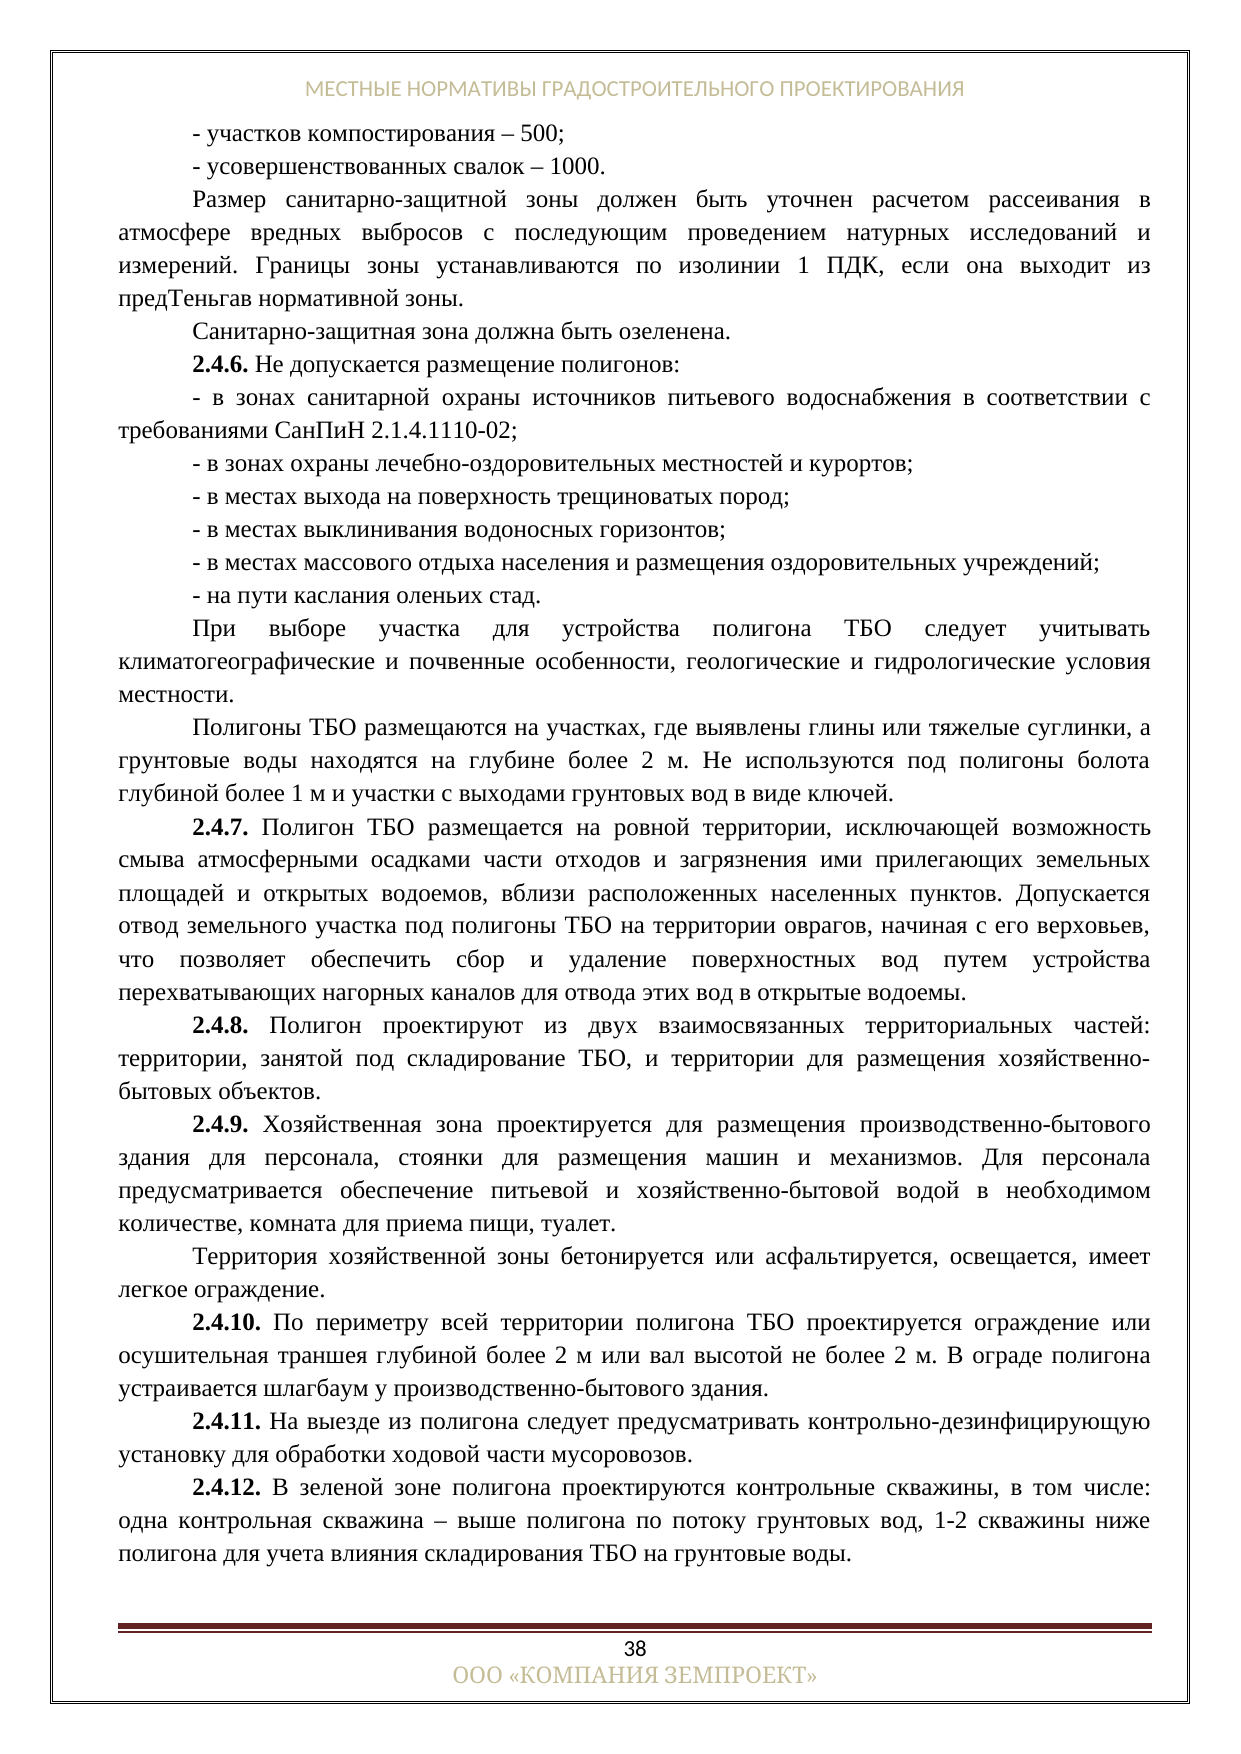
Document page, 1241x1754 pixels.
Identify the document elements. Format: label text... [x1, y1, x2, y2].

text - участков компостирования – 500; [118, 118, 1152, 147]
text 2.4.6. Не допускается размещение полигонов: [118, 349, 1152, 378]
text 2.4.9. Хозяйственная зона проектируется для размещения производственно-бытового здания для персонала, стоянки для размещения машин и механизмов. Для персонала предусматривается обеспечение питьевой и хозяйственно-бытовой водой в необходимом количестве, комната для приема пищи, туалет. [118, 1109, 1152, 1237]
text Санитарно-защитная зона должна быть озеленена. [118, 316, 1152, 345]
text - в зонах санитарной охраны источников питьевого водоснабжения в соответствии с требованиями СанПиН 2.1.4.1110-02; [118, 382, 1152, 444]
text Размер санитарно-защитной зоны должен быть уточнен расчетом рассеивания в атмосфере вредных выбросов с последующим проведением натурных исследований и измерений. Границы зоны устанавливаются по изолинии 1 ПДК, если она выходит из предТеньгав нормативной зоны. [118, 184, 1152, 312]
text - на пути каслания оленьих стад. [118, 580, 1152, 609]
text 2.4.7. Полигон ТБО размещается на ровной территории, исключающей возможность смыва атмосферными осадками части отходов и загрязнения ими прилегающих земельных площадей и открытых водоемов, вблизи расположенных населенных пунктов. Допускается отвод земельного участка под полигоны ТБО на территории оврагов, начиная с его верховьев, что позволяет обеспечить сбор и удаление поверхностных вод путем устройства перехватывающих нагорных каналов для отвода этих вод в открытые водоемы. [118, 812, 1152, 1005]
text 2.4.12. В зеленой зоне полигона проектируются контрольные скважины, в том числе: одна контрольная скважина – выше полигона по потоку грунтовых вод, 1-2 скважины ниже полигона для учета влияния складирования ТБО на грунтовые воды. [118, 1472, 1152, 1567]
text - в местах выхода на поверхность трещиноватых пород; [118, 481, 1152, 510]
text 2.4.8. Полигон проектируют из двух взаимосвязанных территориальных частей: территории, занятой под складирование ТБО, и территории для размещения хозяйственно-бытовых объектов. [118, 1010, 1152, 1104]
text - в зонах охраны лечебно-оздоровительных местностей и курортов; [118, 448, 1152, 477]
text Полигоны ТБО размещаются на участках, где выявлены глины или тяжелые суглинки, а грунтовые воды находятся на глубине более 2 м. Не используются под полигоны болота глубиной более 1 м и участки с выходами грунтовых вод в виде ключей. [118, 712, 1152, 807]
text 2.4.11. На выезде из полигона следует предусматривать контрольно-дезинфицирующую установку для обработки ходовой части мусоровозов. [118, 1406, 1152, 1468]
text - в местах выклинивания водоносных горизонтов; [118, 514, 1152, 543]
text 2.4.10. По периметру всей территории полигона ТБО проектируется ограждение или осушительная траншея глубиной более 2 м или вал высотой не более 2 м. В ограде полигона устраивается шлагбаум у производственно-бытового здания. [118, 1307, 1152, 1402]
text Территория хозяйственной зоны бетонируется или асфальтируется, освещается, имеет легкое ограждение. [118, 1241, 1152, 1303]
text - в местах массового отдыха населения и размещения оздоровительных учреждений; [118, 547, 1152, 576]
text При выборе участка для устройства полигона ТБО следует учитывать климатогеографические и почвенные особенности, геологические и гидрологические условия местности. [118, 613, 1152, 708]
text - усовершенствованных свалок – 1000. [118, 151, 1152, 180]
